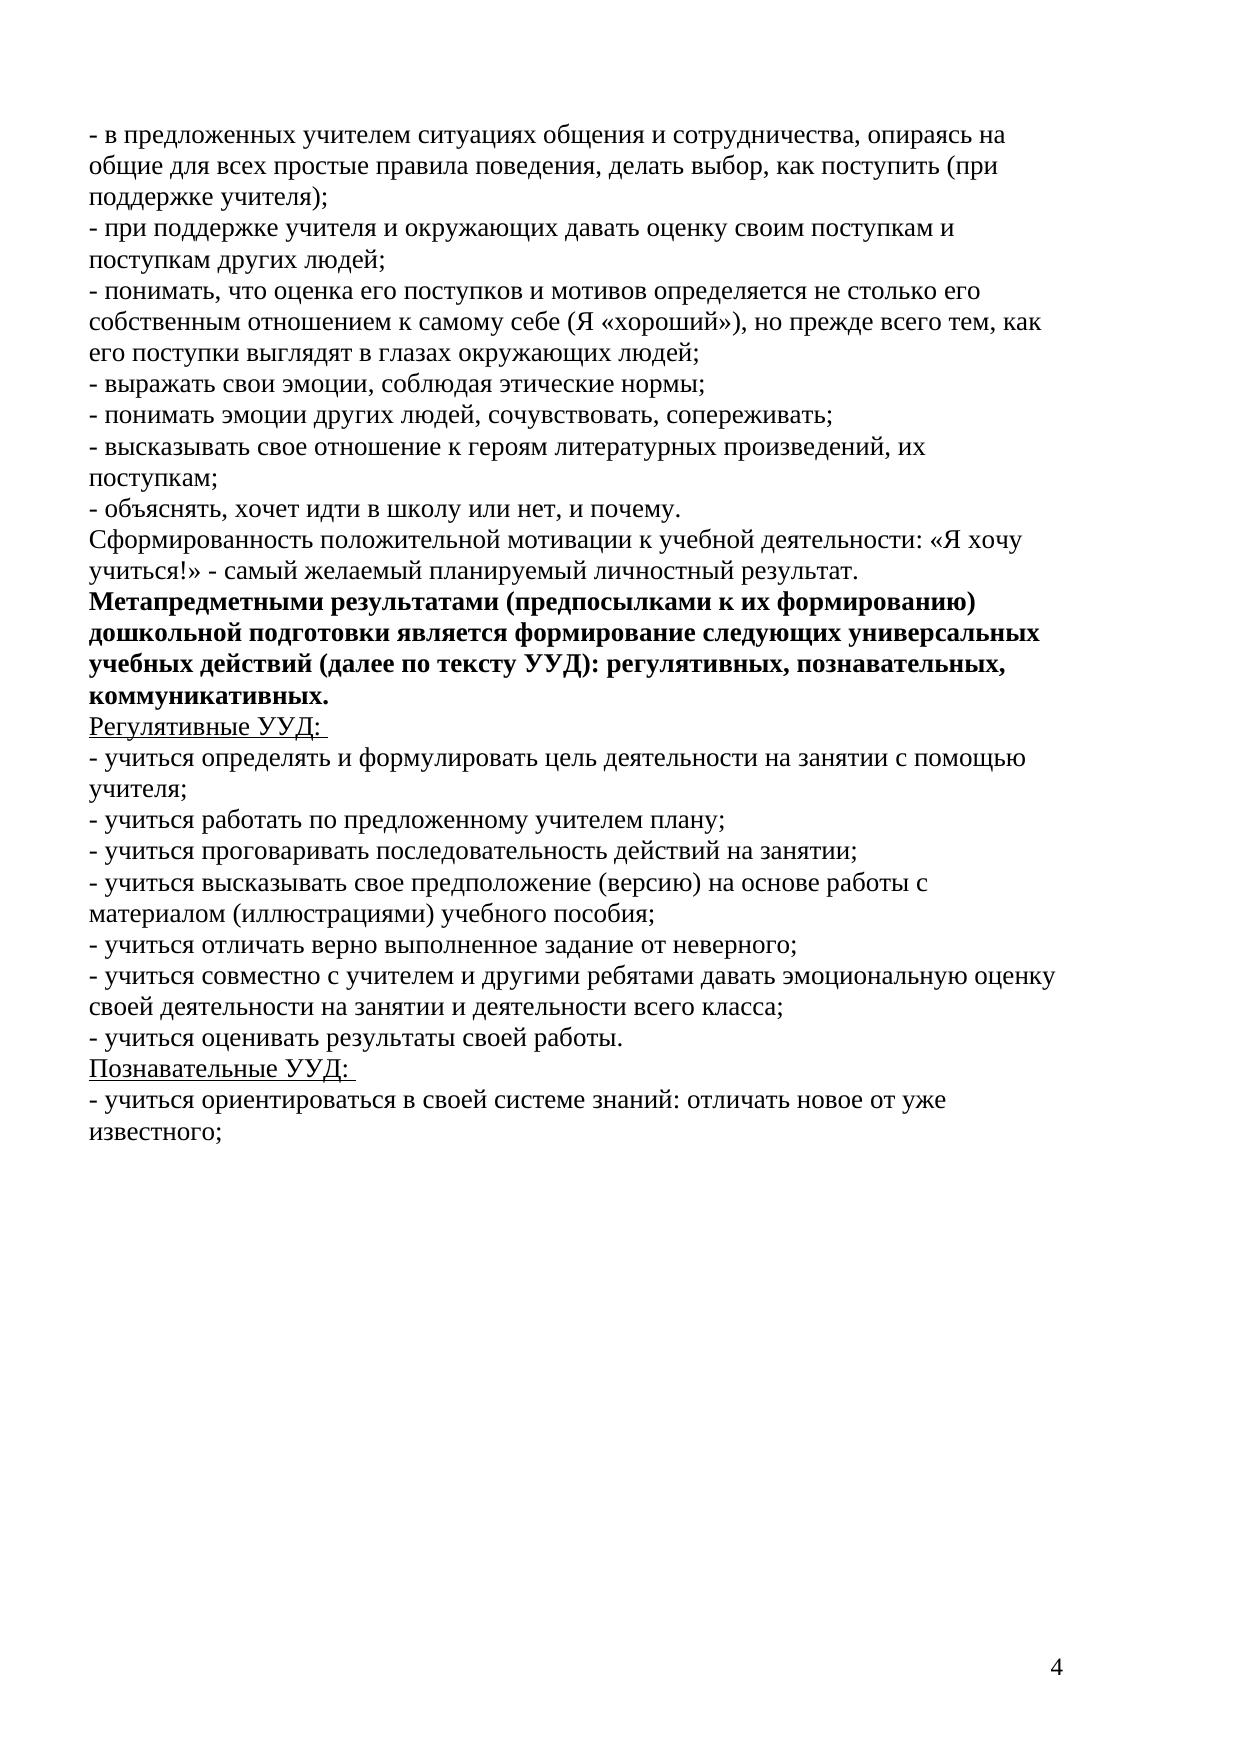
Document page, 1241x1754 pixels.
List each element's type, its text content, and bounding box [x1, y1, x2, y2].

text - учиться оценивать результаты своей работы. [88, 1021, 1063, 1052]
text - высказывать свое отношение к героям литературных произведений, их поступкам; [88, 429, 1063, 492]
text Познавательные УУД: [88, 1052, 1063, 1084]
text - учиться совместно с учителем и другими ребятами давать эмоциональную оценку своей деятельности на занятии и деятельности всего класса; [88, 959, 1063, 1021]
text - понимать, что оценка его поступков и мотивов определяется не столько его собственным отношением к самому себе (Я «хороший»), но прежде всего тем, как его поступки выглядят в глазах окружающих людей; [88, 274, 1063, 367]
text - учиться работать по предложенному учителем плану; [88, 803, 1063, 834]
text - объяснять, хочет идти в школу или нет, и почему. [88, 492, 1063, 523]
text Сформированность положительной мотивации к учебной деятельности: «Я хочу учиться!» - самый желаемый планируемый личностный результат. [88, 523, 1063, 585]
text Регулятивные УУД: [88, 710, 1063, 741]
text - понимать эмоции других людей, сочувствовать, сопереживать; [88, 398, 1063, 429]
text - учиться ориентироваться в своей системе знаний: отличать новое от уже известного; [88, 1084, 1063, 1146]
text - учиться отличать верно выполненное задание от неверного; [88, 928, 1063, 959]
text Метапредметными результатами (предпосылками к их формированию) дошкольной подготовки является формирование следующих универсальных учебных действий (далее по тексту УУД): регулятивных, познавательных, коммуникативных. [88, 585, 1063, 710]
text - при поддержке учителя и окружающих давать оценку своим поступкам и поступкам других людей; [88, 212, 1063, 274]
text - учиться проговаривать последовательность действий на занятии; [88, 834, 1063, 866]
text - в предложенных учителем ситуациях общения и сотрудничества, опираясь на общие для всех простые правила поведения, делать выбор, как поступить (при поддержке учителя); [88, 118, 1063, 212]
text - учиться определять и формулировать цель деятельности на занятии с помощью учителя; [88, 741, 1063, 803]
text - выражать свои эмоции, соблюдая этические нормы; [88, 367, 1063, 398]
text - учиться высказывать свое предположение (версию) на основе работы с материалом (иллюстрациями) учебного пособия; [88, 866, 1063, 928]
